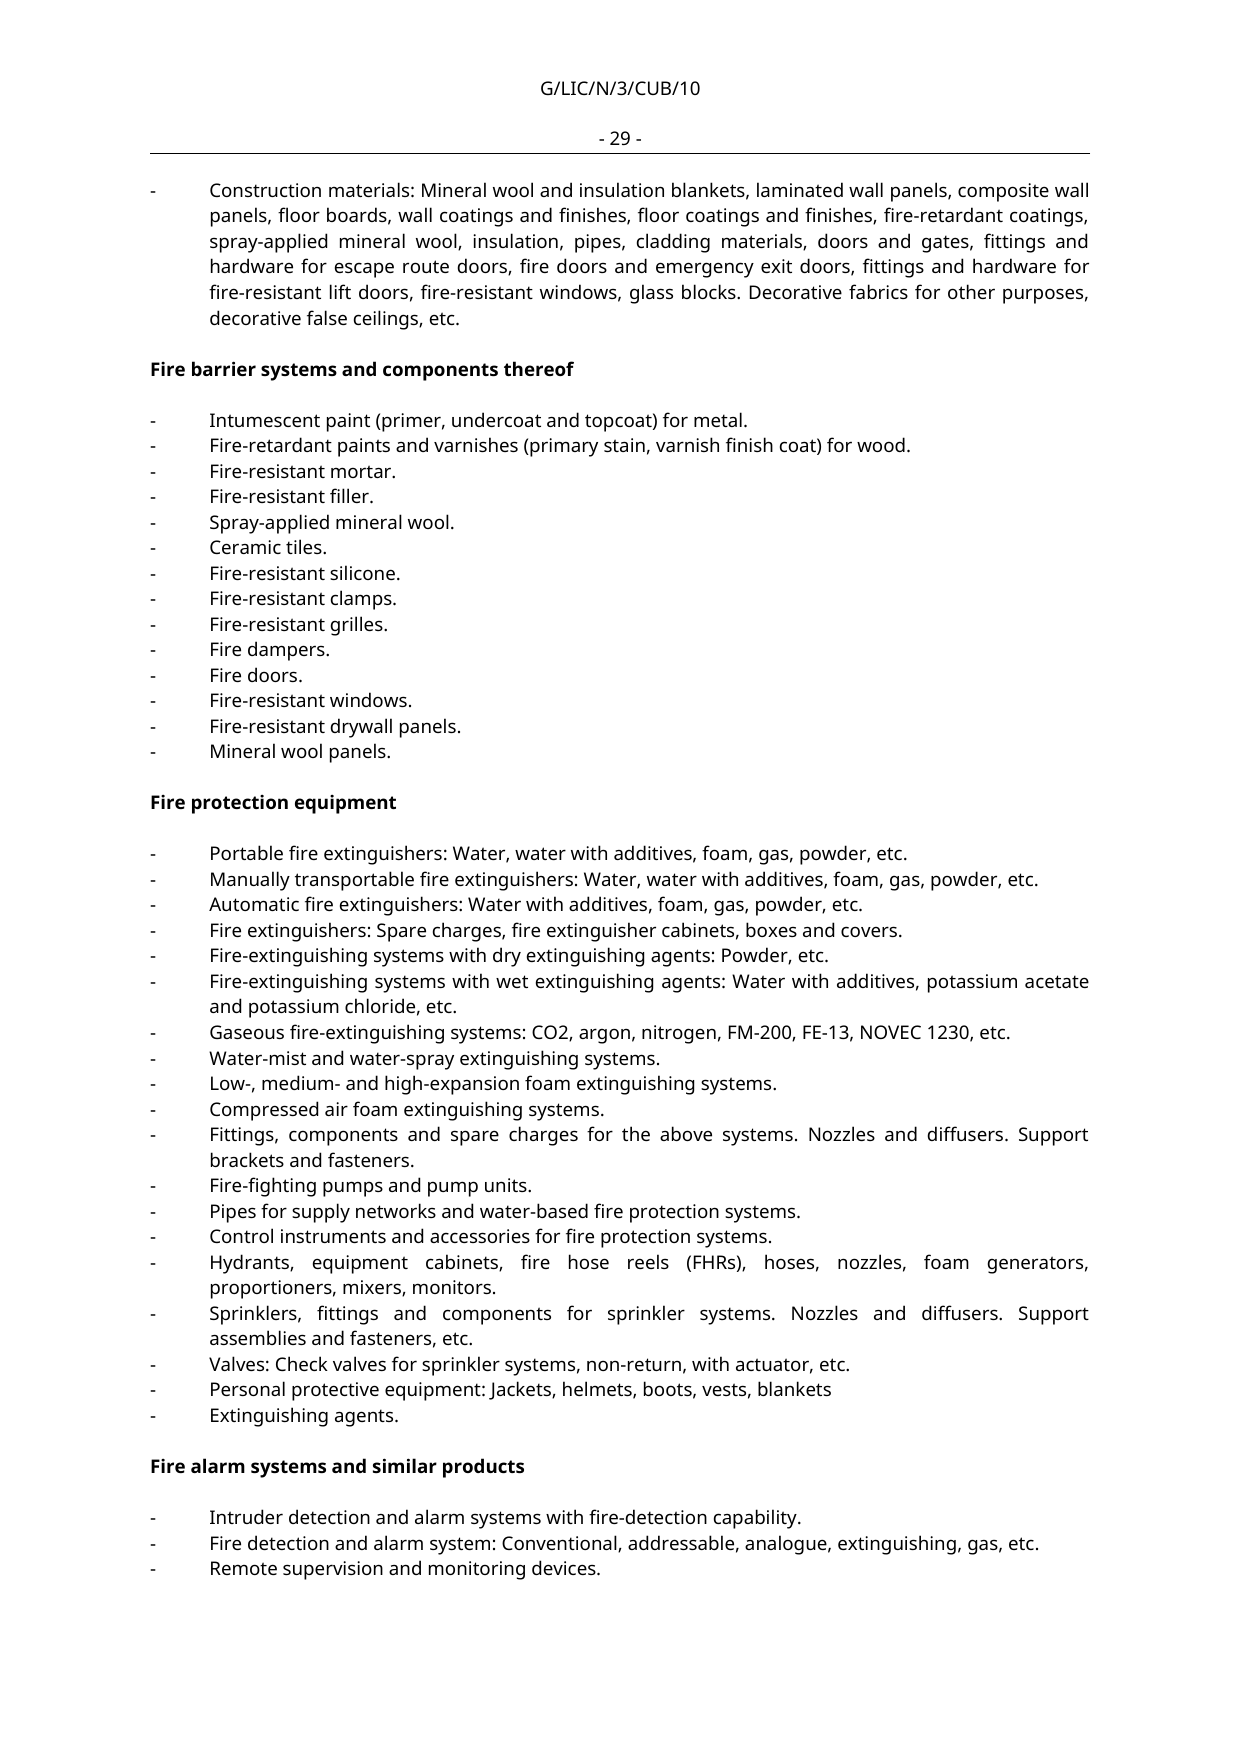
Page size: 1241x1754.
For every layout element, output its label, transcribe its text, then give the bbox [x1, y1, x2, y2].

text - Sprinklers, fittings and components for sprinkler systems. Nozzles and diffusers. Support assemblies and fasteners, etc. [150, 1300, 1090, 1351]
text - Fire-resistant windows. [150, 688, 1090, 713]
text - Fire-resistant drywall panels. [150, 713, 1090, 739]
text Fire alarm systems and similar products [150, 1453, 1090, 1479]
text - Fire-extinguishing systems with wet extinguishing agents: Water with additives, potassium acetate and potassium chloride, etc. [150, 968, 1090, 1019]
text - Mineral wool panels. [150, 739, 1090, 764]
text - Control instruments and accessories for fire protection systems. [150, 1223, 1090, 1249]
text - Fire detection and alarm system: Conventional, addressable, analogue, extinguishing, gas, etc. [150, 1530, 1090, 1555]
text - Intumescent paint (primer, undercoat and topcoat) for metal. [150, 407, 1090, 432]
text - Intruder detection and alarm systems with fire-detection capability. [150, 1504, 1090, 1530]
text - Compressed air foam extinguishing systems. [150, 1096, 1090, 1121]
text - Extinguishing agents. [150, 1402, 1090, 1428]
text - Portable fire extinguishers: Water, water with additives, foam, gas, powder, etc. [150, 841, 1090, 866]
text - Fire-resistant silicone. [150, 560, 1090, 586]
text - Personal protective equipment: Jackets, helmets, boots, vests, blankets [150, 1377, 1090, 1402]
text - Fire-resistant grilles. [150, 611, 1090, 637]
text - Fire-resistant clamps. [150, 586, 1090, 611]
text - Spray-applied mineral wool. [150, 509, 1090, 534]
text - Gaseous fire-extinguishing systems: CO2, argon, nitrogen, FM-200, FE-13, NOVEC 1230, etc. [150, 1019, 1090, 1045]
text - Low-, medium- and high-expansion foam extinguishing systems. [150, 1070, 1090, 1096]
text - Fire doors. [150, 662, 1090, 688]
text - Fire-resistant filler. [150, 483, 1090, 509]
text - Hydrants, equipment cabinets, fire hose reels (FHRs), hoses, nozzles, foam generators, proportioners, mixers, monitors. [150, 1249, 1090, 1300]
text - Remote supervision and monitoring devices. [150, 1555, 1090, 1581]
text - Automatic fire extinguishers: Water with additives, foam, gas, powder, etc. [150, 892, 1090, 917]
text Fire barrier systems and components thereof [150, 356, 1090, 381]
text - Valves: Check valves for sprinkler systems, non-return, with actuator, etc. [150, 1351, 1090, 1377]
text - Fire-retardant paints and varnishes (primary stain, varnish finish coat) for wood. [150, 432, 1090, 458]
text - Construction materials: Mineral wool and insulation blankets, laminated wall panels, composite wall panels, floor boards, wall coatings and finishes, floor coatings and finishes, fire-retardant coatings, spray-applied mineral wool, insulation, pipes, cladding materials, doors and gates, fittings and hardware for escape route doors, fire doors and emergency exit doors, fittings and hardware for fire-resistant lift doors, fire-resistant windows, glass blocks. Decorative fabrics for other purposes, decorative false ceilings, etc. [150, 177, 1090, 330]
text - Fire-extinguishing systems with dry extinguishing agents: Powder, etc. [150, 943, 1090, 968]
text Fire protection equipment [150, 790, 1090, 815]
text - Ceramic tiles. [150, 534, 1090, 560]
text - Fire extinguishers: Spare charges, fire extinguisher cabinets, boxes and covers. [150, 917, 1090, 943]
text - Water-mist and water-spray extinguishing systems. [150, 1045, 1090, 1070]
text - Fire-fighting pumps and pump units. [150, 1172, 1090, 1198]
text - Fire dampers. [150, 637, 1090, 662]
text - Fittings, components and spare charges for the above systems. Nozzles and diffusers. Support brackets and fasteners. [150, 1121, 1090, 1172]
text - Pipes for supply networks and water-based fire protection systems. [150, 1198, 1090, 1223]
text - Fire-resistant mortar. [150, 458, 1090, 483]
text - Manually transportable fire extinguishers: Water, water with additives, foam, gas, powder, etc. [150, 866, 1090, 892]
